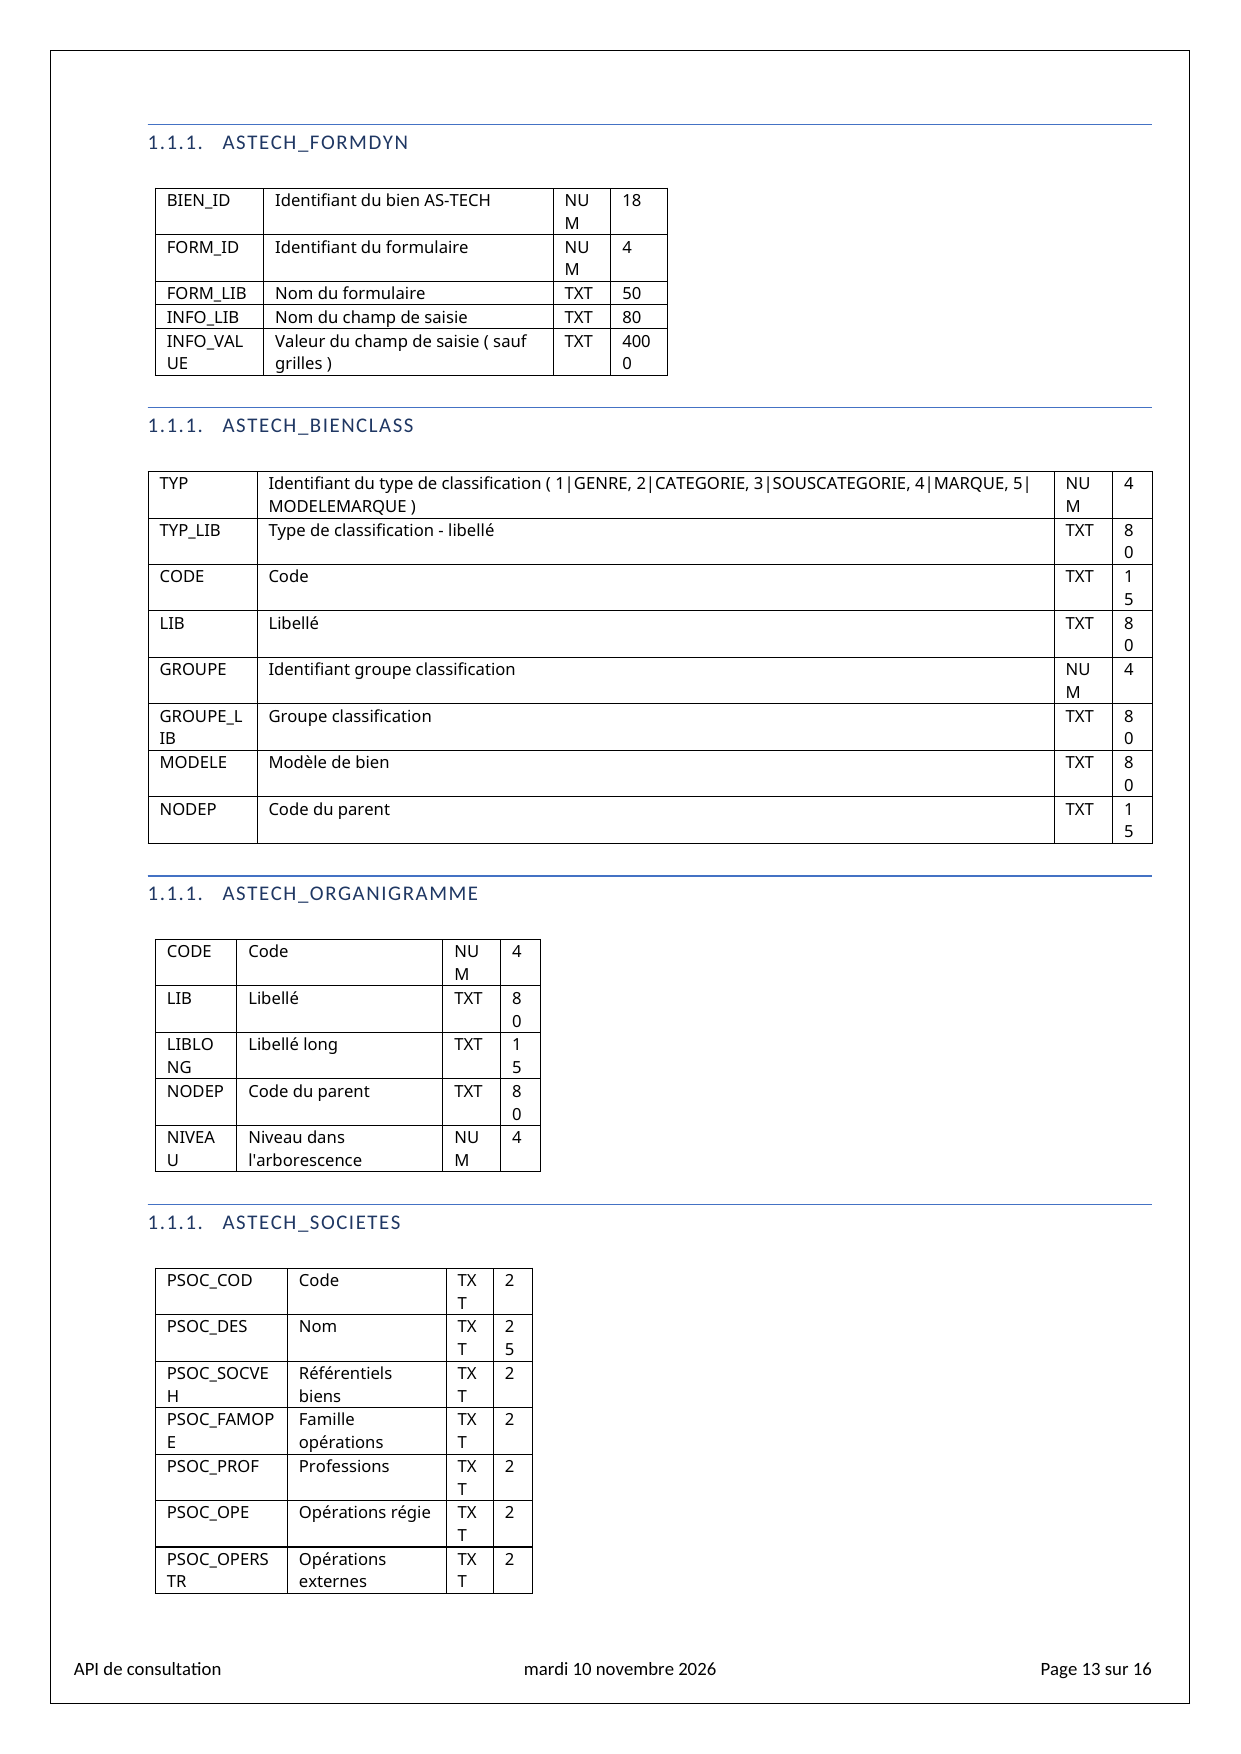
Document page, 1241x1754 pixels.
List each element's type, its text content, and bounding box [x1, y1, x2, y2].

subtitle ASTECH_BIENCLASS [147, 408, 1152, 438]
table_cell 80 [1113, 704, 1152, 750]
table_cell INFO_VALUE [156, 329, 263, 374]
table_cell Identifiant groupe classification [258, 658, 1054, 703]
table_cell NUM [554, 235, 610, 281]
table_cell TYP_LIB [149, 519, 257, 564]
table_header 4 [501, 940, 540, 985]
table_cell GROUPE [149, 658, 257, 703]
table_header TYP [149, 472, 257, 517]
table_cell TXT [447, 1408, 493, 1453]
table_cell 2 [494, 1362, 532, 1407]
table_cell Libellé [258, 611, 1054, 657]
table_cell CODE [149, 565, 257, 610]
table_header 2 [494, 1269, 532, 1314]
table_cell Famille opérations [288, 1408, 446, 1453]
table_cell TXT [447, 1315, 493, 1361]
table_cell MODELE [149, 751, 257, 796]
table_cell Professions [288, 1455, 446, 1500]
table_header Code [237, 940, 442, 985]
table_cell PSOC_DES [156, 1315, 287, 1361]
table_header Identifiant du bien AS-TECH [264, 189, 553, 234]
table_cell NODEP [149, 797, 257, 843]
table_cell 2 [494, 1501, 532, 1546]
table_header TXT [447, 1269, 493, 1314]
table_cell PSOC_OPERSTR [156, 1548, 287, 1593]
table_cell NIVEAU [156, 1126, 236, 1171]
table_cell Modèle de bien [258, 751, 1054, 796]
table_header CODE [156, 940, 236, 985]
table_cell 15 [1113, 565, 1152, 610]
table_cell TXT [554, 329, 610, 374]
table_cell TXT [447, 1501, 493, 1546]
table_cell Libellé [237, 986, 442, 1032]
table_cell INFO_LIB [156, 305, 263, 328]
table_cell TXT [443, 1033, 500, 1078]
table_cell 4 [501, 1126, 540, 1171]
table_cell TXT [554, 282, 610, 304]
table_cell TXT [443, 986, 500, 1032]
table_cell Code du parent [237, 1079, 442, 1125]
table_cell NUM [1055, 658, 1112, 703]
table_cell 15 [1113, 797, 1152, 843]
table_cell Valeur du champ de saisie ( sauf grilles ) [264, 329, 553, 374]
table_cell LIB [156, 986, 236, 1032]
table_cell Opérations régie [288, 1501, 446, 1546]
table_cell Opérations externes [288, 1548, 446, 1593]
table_cell 4000 [611, 329, 667, 374]
table_cell TXT [447, 1362, 493, 1407]
table_header 18 [611, 189, 667, 234]
table_cell Nom du champ de saisie [264, 305, 553, 328]
table_cell TXT [1055, 797, 1112, 843]
table_cell Référentiels biens [288, 1362, 446, 1407]
table_cell PSOC_FAMOPE [156, 1408, 287, 1453]
table_cell Type de classification - libellé [258, 519, 1054, 564]
table_cell PSOC_OPE [156, 1501, 287, 1546]
table_cell 80 [1113, 611, 1152, 657]
table_cell 50 [611, 282, 667, 304]
table_cell 15 [501, 1033, 540, 1078]
table_cell 80 [1113, 751, 1152, 796]
table_cell LIB [149, 611, 257, 657]
table_header NUM [443, 940, 500, 985]
table_cell 80 [1113, 519, 1152, 564]
subtitle ASTECH_ORGANIGRAMME [147, 876, 1152, 906]
table_cell 4 [1113, 658, 1152, 703]
table_cell Libellé long [237, 1033, 442, 1078]
table_cell TXT [447, 1455, 493, 1500]
table_cell NUM [443, 1126, 500, 1171]
table_cell 80 [501, 1079, 540, 1125]
table_cell 4 [611, 235, 667, 281]
table_cell TXT [1055, 611, 1112, 657]
table_cell 2 [494, 1455, 532, 1500]
table_cell TXT [554, 305, 610, 328]
table_cell TXT [1055, 751, 1112, 796]
table_cell Identifiant du formulaire [264, 235, 553, 281]
table_cell 2 [494, 1408, 532, 1453]
table_cell 80 [611, 305, 667, 328]
subtitle ASTECH_FORMDYN [147, 125, 1152, 155]
table_header Code [288, 1269, 446, 1314]
table_cell Code du parent [258, 797, 1054, 843]
table_cell Nom [288, 1315, 446, 1361]
table_cell PSOC_PROF [156, 1455, 287, 1500]
table_header 4 [1113, 472, 1152, 517]
table_cell 2 [494, 1548, 532, 1593]
table_header PSOC_COD [156, 1269, 287, 1314]
table_cell TXT [1055, 704, 1112, 750]
table_header Identifiant du type de classification ( 1|GENRE, 2|CATEGORIE, 3|SOUSCATEGORIE, 4|MARQUE, 5|MODELEMARQUE ) [258, 472, 1054, 517]
table_cell PSOC_SOCVEH [156, 1362, 287, 1407]
subtitle ASTECH_SOCIETES [147, 1205, 1152, 1235]
table_cell Niveau dans l'arborescence [237, 1126, 442, 1171]
table_cell FORM_ID [156, 235, 263, 281]
table_cell FORM_LIB [156, 282, 263, 304]
table_cell LIBLONG [156, 1033, 236, 1078]
table_cell Code [258, 565, 1054, 610]
table_header NUM [1055, 472, 1112, 517]
table_cell TXT [447, 1548, 493, 1593]
table_cell NODEP [156, 1079, 236, 1125]
table_cell TXT [1055, 565, 1112, 610]
table_cell TXT [443, 1079, 500, 1125]
table_header BIEN_ID [156, 189, 263, 234]
table_cell 80 [501, 986, 540, 1032]
table_cell Groupe classification [258, 704, 1054, 750]
table_cell 25 [494, 1315, 532, 1361]
table_header NUM [554, 189, 610, 234]
table_cell TXT [1055, 519, 1112, 564]
table_cell GROUPE_LIB [149, 704, 257, 750]
table_cell Nom du formulaire [264, 282, 553, 304]
